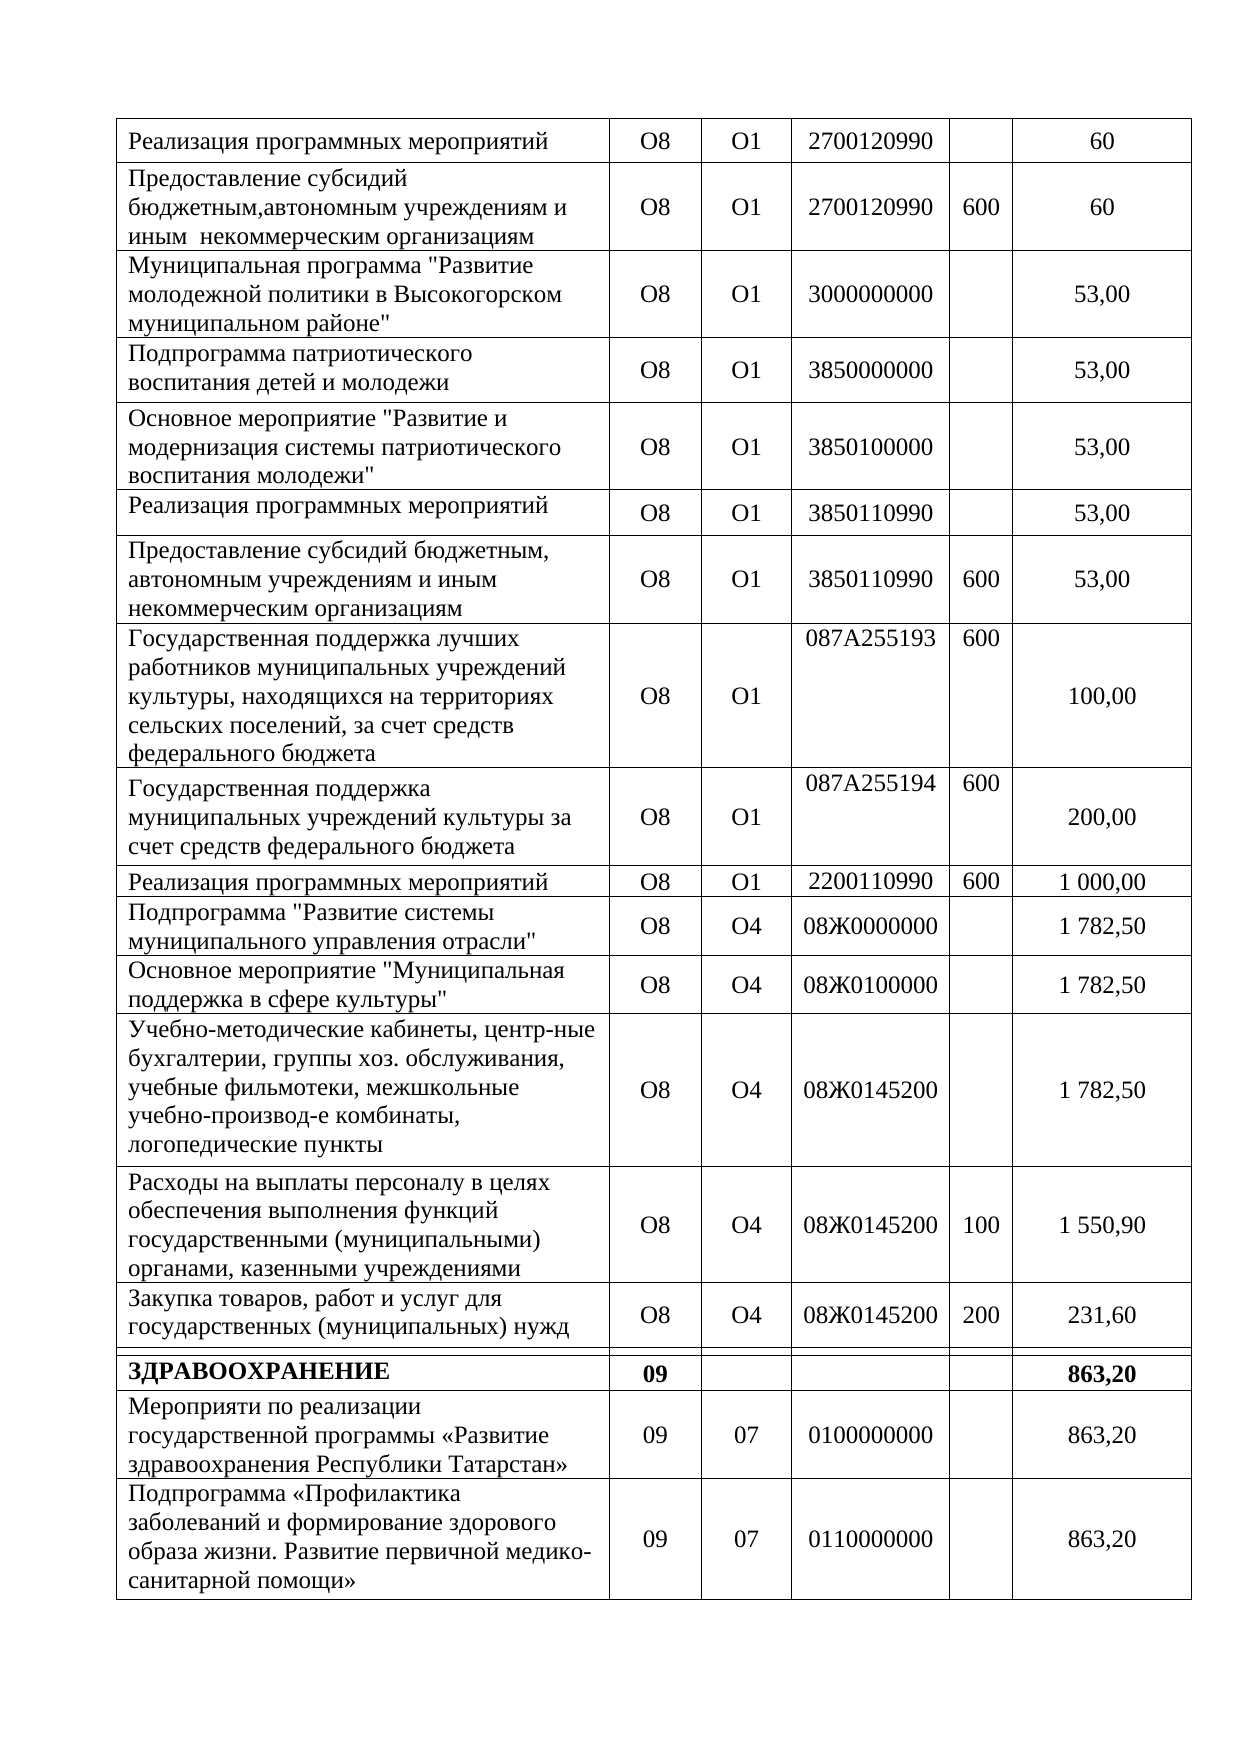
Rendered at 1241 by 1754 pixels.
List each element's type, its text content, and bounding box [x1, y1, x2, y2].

table_cell 60 [1013, 119, 1191, 162]
table_cell О8 [610, 1167, 701, 1282]
table_cell [792, 1348, 949, 1355]
table_cell 53,00 [1013, 536, 1191, 622]
table_cell Учебно-методические кабинеты, центр-ные бухгалтерии, группы хоз. обслуживания, учебные фильмотеки, межшкольные учебно-производ-е комбинаты, логопедические пункты [117, 1014, 609, 1166]
table_cell Закупка товаров, работ и услуг для государственных (муниципальных) нужд [117, 1283, 609, 1347]
table_cell 600 [950, 866, 1012, 896]
table_cell Реализация программных мероприятий [117, 866, 609, 896]
table_cell Муниципальная программа "Развитие молодежной политики в Высокогорском муниципальном районе" [117, 251, 609, 337]
table_cell 08Ж0145200 [792, 1167, 949, 1282]
table_cell Государственная поддержка лучших работников муниципальных учреждений культуры, находящихся на территориях сельских поселений, за счет средств федерального бюджета [117, 624, 609, 767]
table_cell О8 [610, 163, 701, 249]
table_cell [792, 1356, 949, 1390]
table_cell 0100000000 [792, 1391, 949, 1477]
table_cell О8 [610, 1283, 701, 1347]
table_cell О8 [610, 1014, 701, 1166]
table_cell 0110000000 [792, 1479, 949, 1599]
table_cell О1 [702, 251, 791, 337]
table_cell 08Ж0100000 [792, 956, 949, 1013]
table_cell 863,20 [1013, 1391, 1191, 1477]
table_cell О8 [610, 119, 701, 162]
table_cell 863,20 [1013, 1356, 1191, 1390]
table_cell О4 [702, 1283, 791, 1347]
table_cell 2700120990 [792, 163, 949, 249]
table_cell [950, 1348, 1012, 1355]
table_cell 53,00 [1013, 338, 1191, 402]
table_cell 100 [950, 1167, 1012, 1282]
table_cell [950, 1479, 1012, 1599]
table_cell О4 [702, 1167, 791, 1282]
table_cell 231,60 [1013, 1283, 1191, 1347]
table_cell 600 [950, 768, 1012, 865]
table_cell [950, 403, 1012, 489]
table_cell 1 782,50 [1013, 956, 1191, 1013]
table_cell [950, 1356, 1012, 1390]
table_cell 3850000000 [792, 338, 949, 402]
table_cell 09 [610, 1356, 701, 1390]
table_cell О4 [702, 897, 791, 954]
table_cell 863,20 [1013, 1479, 1191, 1599]
table_cell Подпрограмма «Профилактика заболеваний и формирование здорового образа жизни. Развитие первичной медико-санитарной помощи» [117, 1479, 609, 1599]
table_cell О8 [610, 403, 701, 489]
table_cell 3000000000 [792, 251, 949, 337]
table_cell О8 [610, 624, 701, 767]
table_cell 08Ж0000000 [792, 897, 949, 954]
table_cell О1 [702, 163, 791, 249]
table_cell О8 [610, 490, 701, 534]
table_cell О8 [610, 536, 701, 622]
table_cell 07 [702, 1391, 791, 1477]
table_cell 087А255193 [792, 624, 949, 767]
table_cell 53,00 [1013, 490, 1191, 534]
table_cell [950, 897, 1012, 954]
table_cell 53,00 [1013, 403, 1191, 489]
table_cell [610, 1348, 701, 1355]
table_cell 53,00 [1013, 251, 1191, 337]
table_cell [950, 119, 1012, 162]
table_cell [950, 338, 1012, 402]
table_cell [950, 251, 1012, 337]
table_cell Мероприяти по реализации государственной программы «Развитие здравоохранения Республики Татарстан» [117, 1391, 609, 1477]
table_cell [702, 1356, 791, 1390]
table_cell 600 [950, 536, 1012, 622]
table_cell [950, 956, 1012, 1013]
table_cell Подпрограмма "Развитие системы муниципального управления отрасли" [117, 897, 609, 954]
table_cell [950, 1014, 1012, 1166]
table_cell О1 [702, 490, 791, 534]
table_cell О8 [610, 768, 701, 865]
table_cell 200 [950, 1283, 1012, 1347]
table_cell 200,00 [1013, 768, 1191, 865]
table_cell [950, 1391, 1012, 1477]
table_cell 1 000,00 [1013, 866, 1191, 896]
table_cell 09 [610, 1391, 701, 1477]
table_cell [117, 1348, 609, 1355]
table_cell Реализация программных мероприятий [117, 490, 609, 534]
table_cell 60 [1013, 163, 1191, 249]
table_cell О1 [702, 866, 791, 896]
table_cell 08Ж0145200 [792, 1014, 949, 1166]
table_cell ЗДРАВООХРАНЕНИЕ [117, 1356, 609, 1390]
table_cell 3850110990 [792, 490, 949, 534]
table_cell 100,00 [1013, 624, 1191, 767]
table_cell [1013, 1348, 1191, 1355]
table_cell О4 [702, 1014, 791, 1166]
table_cell 1 782,50 [1013, 897, 1191, 954]
table_cell Предоставление субсидий бюджетным,автономным учреждениям и иным некоммерческим организациям [117, 163, 609, 249]
table_cell 3850110990 [792, 536, 949, 622]
table_cell [950, 490, 1012, 534]
table_cell 2700120990 [792, 119, 949, 162]
table_cell 087А255194 [792, 768, 949, 865]
table_cell 1 550,90 [1013, 1167, 1191, 1282]
table_cell 3850100000 [792, 403, 949, 489]
table_cell 600 [950, 163, 1012, 249]
table_cell О8 [610, 866, 701, 896]
table_cell 09 [610, 1479, 701, 1599]
table_cell 600 [950, 624, 1012, 767]
table_cell О8 [610, 897, 701, 954]
table_cell [702, 1348, 791, 1355]
table_cell О1 [702, 536, 791, 622]
table_cell 1 782,50 [1013, 1014, 1191, 1166]
table_cell Расходы на выплаты персоналу в целях обеспечения выполнения функций государственными (муниципальными) органами, казенными учреждениями [117, 1167, 609, 1282]
table_cell 08Ж0145200 [792, 1283, 949, 1347]
table_cell 2200110990 [792, 866, 949, 896]
table_cell О1 [702, 338, 791, 402]
table_cell О1 [702, 119, 791, 162]
table_cell Предоставление субсидий бюджетным, автономным учреждениям и иным некоммерческим организациям [117, 536, 609, 622]
table_cell О1 [702, 768, 791, 865]
table_cell Реализация программных мероприятий [117, 119, 609, 162]
table_cell О8 [610, 956, 701, 1013]
table_cell О8 [610, 251, 701, 337]
table_cell Подпрограмма патриотического воспитания детей и молодежи [117, 338, 609, 402]
table_cell 07 [702, 1479, 791, 1599]
table_cell О4 [702, 956, 791, 1013]
table_cell О1 [702, 403, 791, 489]
table_cell О8 [610, 338, 701, 402]
table_cell Основное мероприятие "Развитие и модернизация системы патриотического воспитания молодежи" [117, 403, 609, 489]
table_cell О1 [702, 624, 791, 767]
table_cell Основное мероприятие "Муниципальная поддержка в сфере культуры" [117, 956, 609, 1013]
table_cell Государственная поддержка муниципальных учреждений культуры за счет средств федерального бюджета [117, 768, 609, 865]
